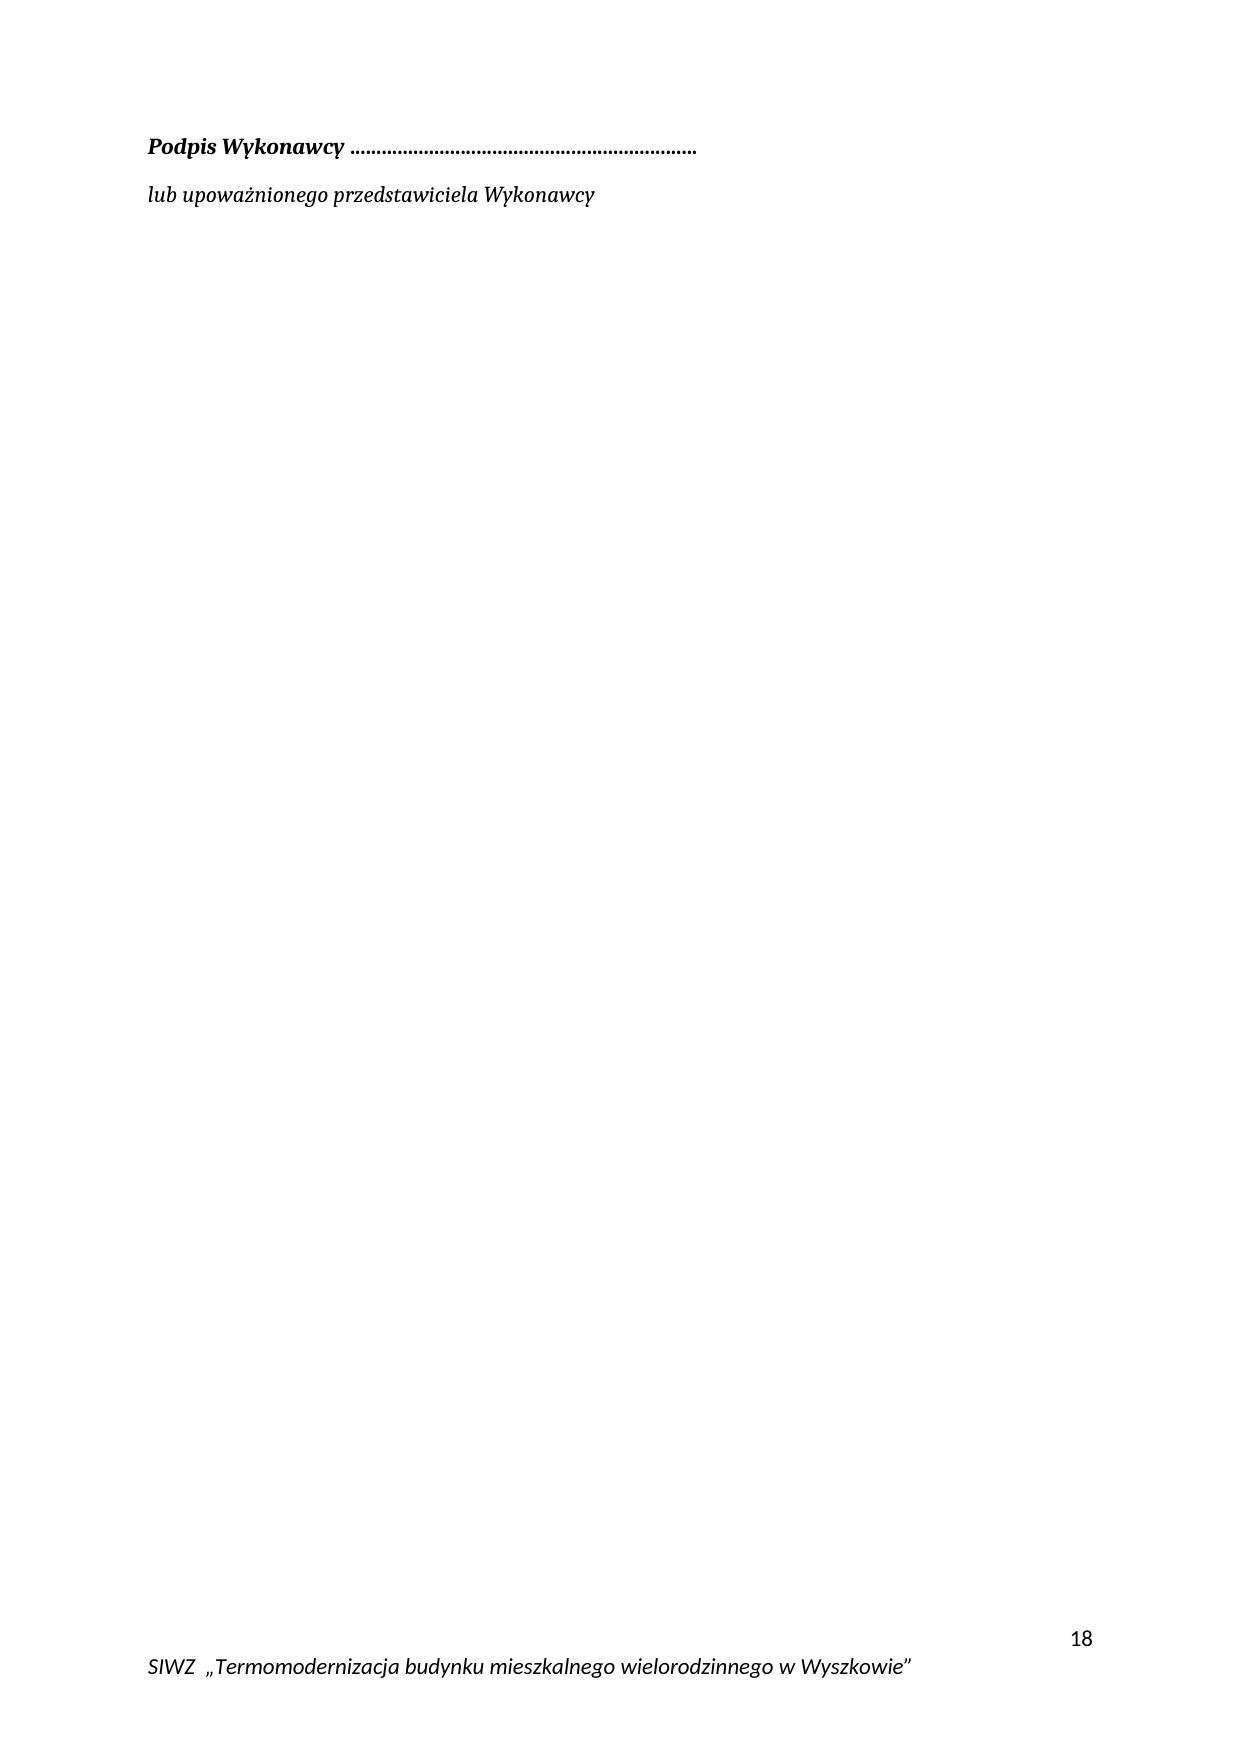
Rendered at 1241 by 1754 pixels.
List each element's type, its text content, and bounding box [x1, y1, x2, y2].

text lub upoważnionego przedstawiciela Wykonawcy [148, 181, 1093, 208]
text Podpis Wykonawcy .................................................................. [148, 134, 1093, 161]
